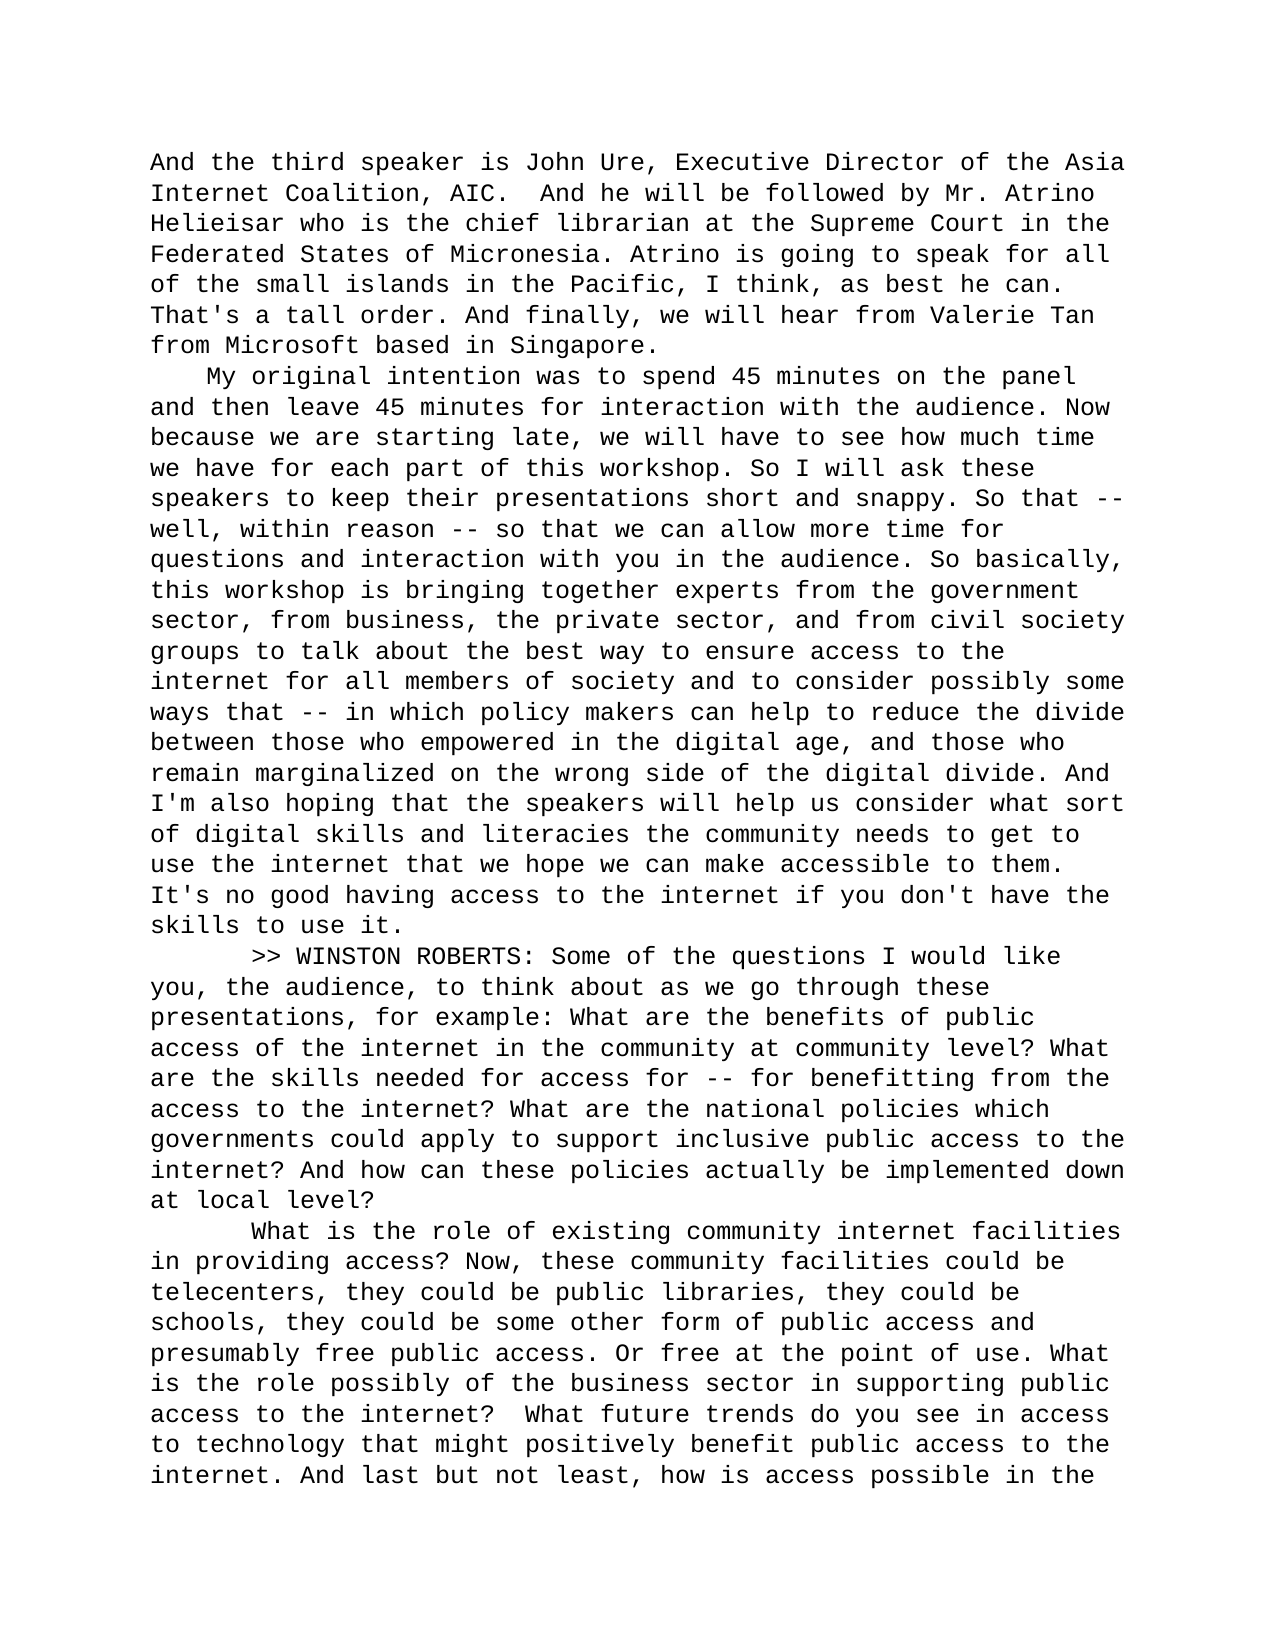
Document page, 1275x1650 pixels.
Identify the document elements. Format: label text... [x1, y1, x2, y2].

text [150, 150, 1125, 361]
text >> WINSTON ROBERTS: Some of the questions I would like you, the audience, to think about as we go through these presentations, for example: What are the benefits of public access of the internet in the community at community level? What are the skills needed for access for -- for benefitting from the access to the internet? What are the national policies which governments could apply to support inclusive public access to the internet? And how can these policies actually be implemented down at local level? [150, 943, 1125, 1216]
text My original intention was to spend 45 minutes on the panel and then leave 45 minutes for interaction with the audience. Now because we are starting late, we will have to see how much time we have for each part of this workshop. So I will ask these speakers to keep their presentations short and snappy. So that -- well, within reason -- so that we can allow more time for questions and interaction with you in the audience. So basically, this workshop is bringing together experts from the government sector, from business, the private sector, and from civil society groups to talk about the best way to ensure access to the internet for all members of society and to consider possibly some ways that -- in which policy makers can help to reduce the divide between those who empowered in the digital age, and those who remain marginalized on the wrong side of the digital divide. And I'm also hoping that the speakers will help us consider what sort of digital skills and literacies the community needs to get to use the internet that we hope we can make accessible to them. It's no good having access to the internet if you don't have the skills to use it. [150, 364, 1125, 941]
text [150, 1218, 1125, 1491]
